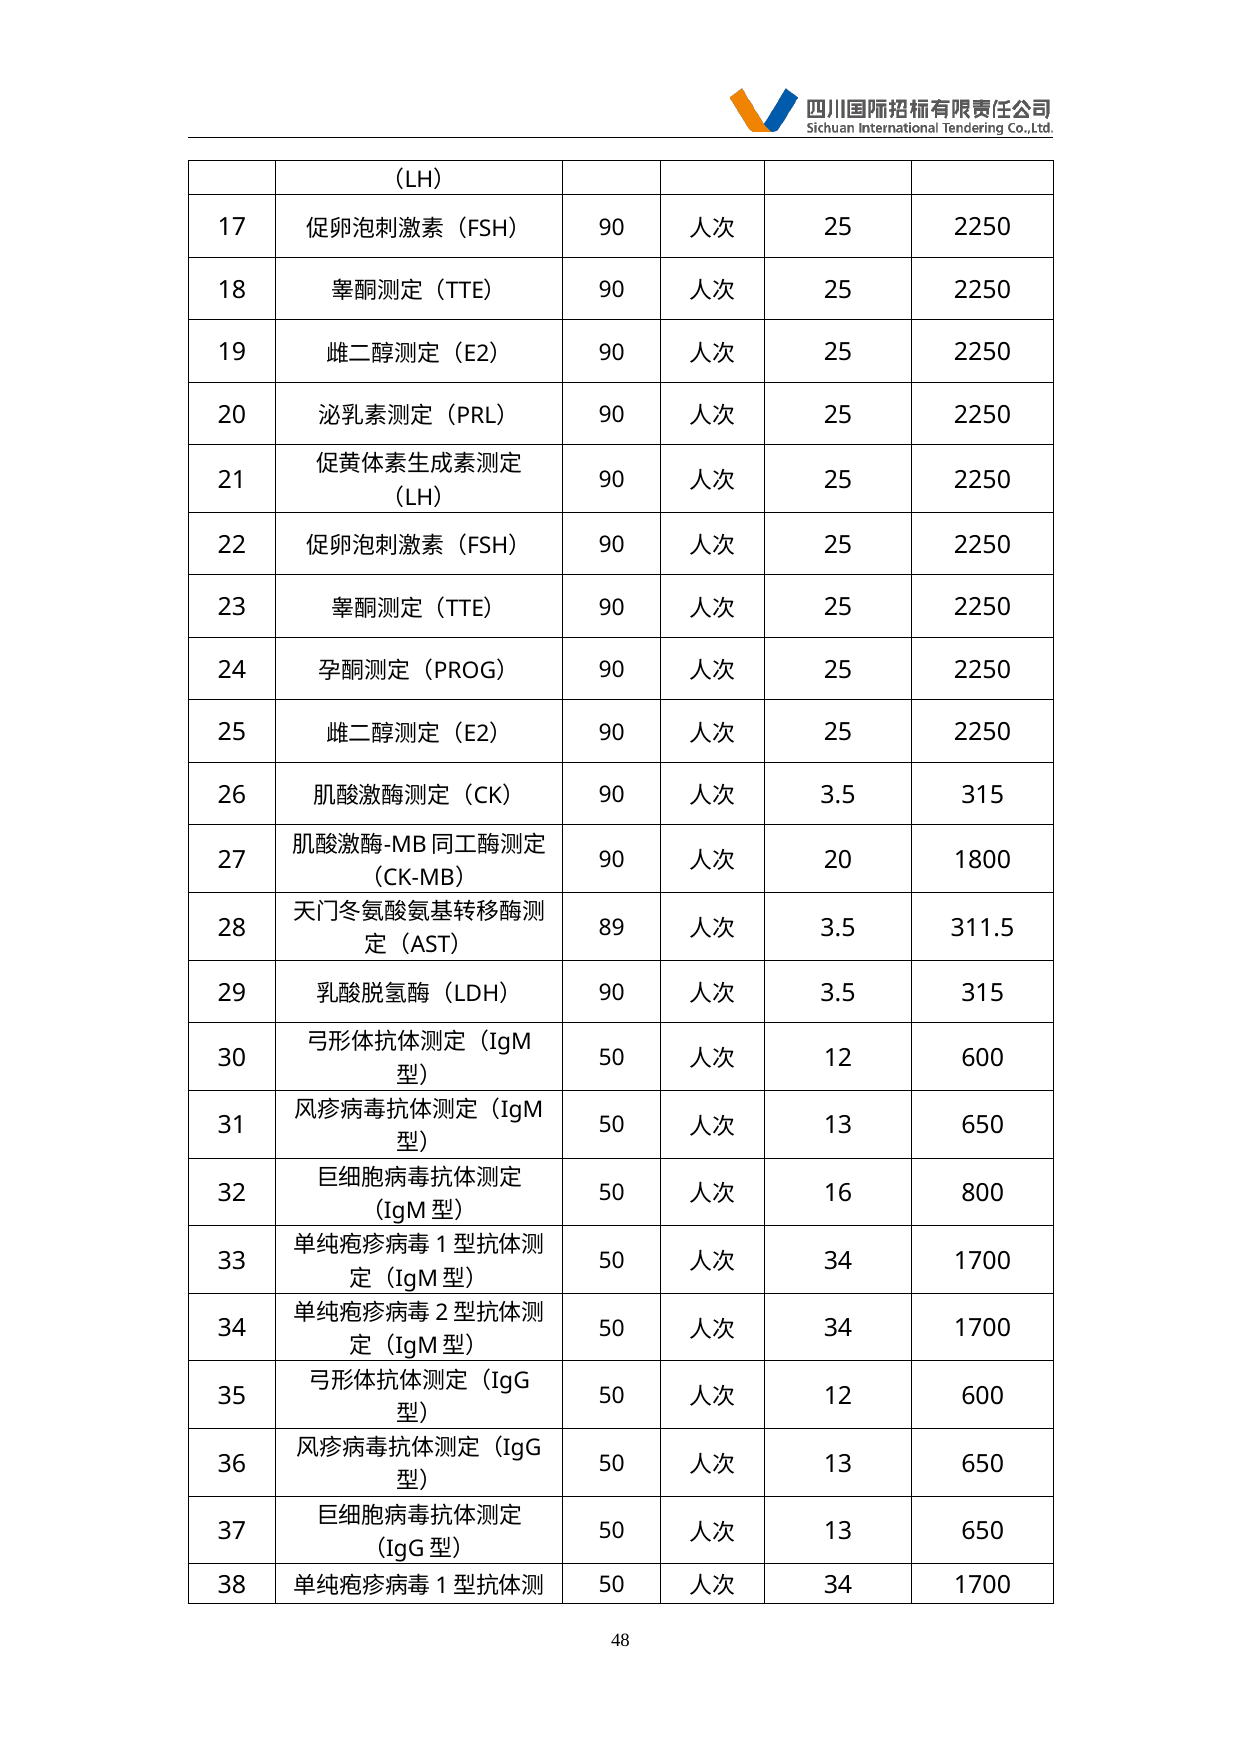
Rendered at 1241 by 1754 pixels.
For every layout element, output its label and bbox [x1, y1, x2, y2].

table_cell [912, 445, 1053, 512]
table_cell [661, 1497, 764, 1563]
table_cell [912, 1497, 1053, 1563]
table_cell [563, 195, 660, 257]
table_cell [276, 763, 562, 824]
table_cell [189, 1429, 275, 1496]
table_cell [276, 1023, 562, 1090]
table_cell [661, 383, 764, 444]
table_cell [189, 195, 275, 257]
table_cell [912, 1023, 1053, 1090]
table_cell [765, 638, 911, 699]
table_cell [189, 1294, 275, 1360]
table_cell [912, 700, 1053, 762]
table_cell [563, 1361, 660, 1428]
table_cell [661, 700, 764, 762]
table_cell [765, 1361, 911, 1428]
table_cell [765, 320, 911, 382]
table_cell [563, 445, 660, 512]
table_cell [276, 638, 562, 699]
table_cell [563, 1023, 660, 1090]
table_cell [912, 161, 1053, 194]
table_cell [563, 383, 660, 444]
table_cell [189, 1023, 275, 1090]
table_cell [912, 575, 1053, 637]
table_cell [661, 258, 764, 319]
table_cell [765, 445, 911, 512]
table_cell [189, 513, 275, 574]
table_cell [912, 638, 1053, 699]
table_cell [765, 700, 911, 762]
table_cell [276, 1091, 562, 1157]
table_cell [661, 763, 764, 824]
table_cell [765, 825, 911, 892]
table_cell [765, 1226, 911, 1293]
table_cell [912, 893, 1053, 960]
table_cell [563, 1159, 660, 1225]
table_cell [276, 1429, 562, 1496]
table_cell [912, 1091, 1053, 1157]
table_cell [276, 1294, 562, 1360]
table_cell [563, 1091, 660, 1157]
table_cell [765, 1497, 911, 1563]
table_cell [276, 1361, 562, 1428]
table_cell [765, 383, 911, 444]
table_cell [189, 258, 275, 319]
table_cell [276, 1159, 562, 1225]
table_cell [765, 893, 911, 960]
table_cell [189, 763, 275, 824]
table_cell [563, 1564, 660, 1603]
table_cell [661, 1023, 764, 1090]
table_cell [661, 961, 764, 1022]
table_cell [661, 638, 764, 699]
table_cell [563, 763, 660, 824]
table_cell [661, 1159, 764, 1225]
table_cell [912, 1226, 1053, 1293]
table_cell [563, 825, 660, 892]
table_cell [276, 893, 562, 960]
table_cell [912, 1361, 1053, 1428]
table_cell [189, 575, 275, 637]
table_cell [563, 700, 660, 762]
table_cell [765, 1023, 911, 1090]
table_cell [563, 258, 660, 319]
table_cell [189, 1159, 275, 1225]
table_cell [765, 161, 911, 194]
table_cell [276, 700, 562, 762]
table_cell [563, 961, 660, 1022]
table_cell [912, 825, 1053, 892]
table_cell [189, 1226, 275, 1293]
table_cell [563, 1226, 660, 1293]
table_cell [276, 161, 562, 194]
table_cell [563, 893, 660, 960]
picture [729, 88, 1053, 135]
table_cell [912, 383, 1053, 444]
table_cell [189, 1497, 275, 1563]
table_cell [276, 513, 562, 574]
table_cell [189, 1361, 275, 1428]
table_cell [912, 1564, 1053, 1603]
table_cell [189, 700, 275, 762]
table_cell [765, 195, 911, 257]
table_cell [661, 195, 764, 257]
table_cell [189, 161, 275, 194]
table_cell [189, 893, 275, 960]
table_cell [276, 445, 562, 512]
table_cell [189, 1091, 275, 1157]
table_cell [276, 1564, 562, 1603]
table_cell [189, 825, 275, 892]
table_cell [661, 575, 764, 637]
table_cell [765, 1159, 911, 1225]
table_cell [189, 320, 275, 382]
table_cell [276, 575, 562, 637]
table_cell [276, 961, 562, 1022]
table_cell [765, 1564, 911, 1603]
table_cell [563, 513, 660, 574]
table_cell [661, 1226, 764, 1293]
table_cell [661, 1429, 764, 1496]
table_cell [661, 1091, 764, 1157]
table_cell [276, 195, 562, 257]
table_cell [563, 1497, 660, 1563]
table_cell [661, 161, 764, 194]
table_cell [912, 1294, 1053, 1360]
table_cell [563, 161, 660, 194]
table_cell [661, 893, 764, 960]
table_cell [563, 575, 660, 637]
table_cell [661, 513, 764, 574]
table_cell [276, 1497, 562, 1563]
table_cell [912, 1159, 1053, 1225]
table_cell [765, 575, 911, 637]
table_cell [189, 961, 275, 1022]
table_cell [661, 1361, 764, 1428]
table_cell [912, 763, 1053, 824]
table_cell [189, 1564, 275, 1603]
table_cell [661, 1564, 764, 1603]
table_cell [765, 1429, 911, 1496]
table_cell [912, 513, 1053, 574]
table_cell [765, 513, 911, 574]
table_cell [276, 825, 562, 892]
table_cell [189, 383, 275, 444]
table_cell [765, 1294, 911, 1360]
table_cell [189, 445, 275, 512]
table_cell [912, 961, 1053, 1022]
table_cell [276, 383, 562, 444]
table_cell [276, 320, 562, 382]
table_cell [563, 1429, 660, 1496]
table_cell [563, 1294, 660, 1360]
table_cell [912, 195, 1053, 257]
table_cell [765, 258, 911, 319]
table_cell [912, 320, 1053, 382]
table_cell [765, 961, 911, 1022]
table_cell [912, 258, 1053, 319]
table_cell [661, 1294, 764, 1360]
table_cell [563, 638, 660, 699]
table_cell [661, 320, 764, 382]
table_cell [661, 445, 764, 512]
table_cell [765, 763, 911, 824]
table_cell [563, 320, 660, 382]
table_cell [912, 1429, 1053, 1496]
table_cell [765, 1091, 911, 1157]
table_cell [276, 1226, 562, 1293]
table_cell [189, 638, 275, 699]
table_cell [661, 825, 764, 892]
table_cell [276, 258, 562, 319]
